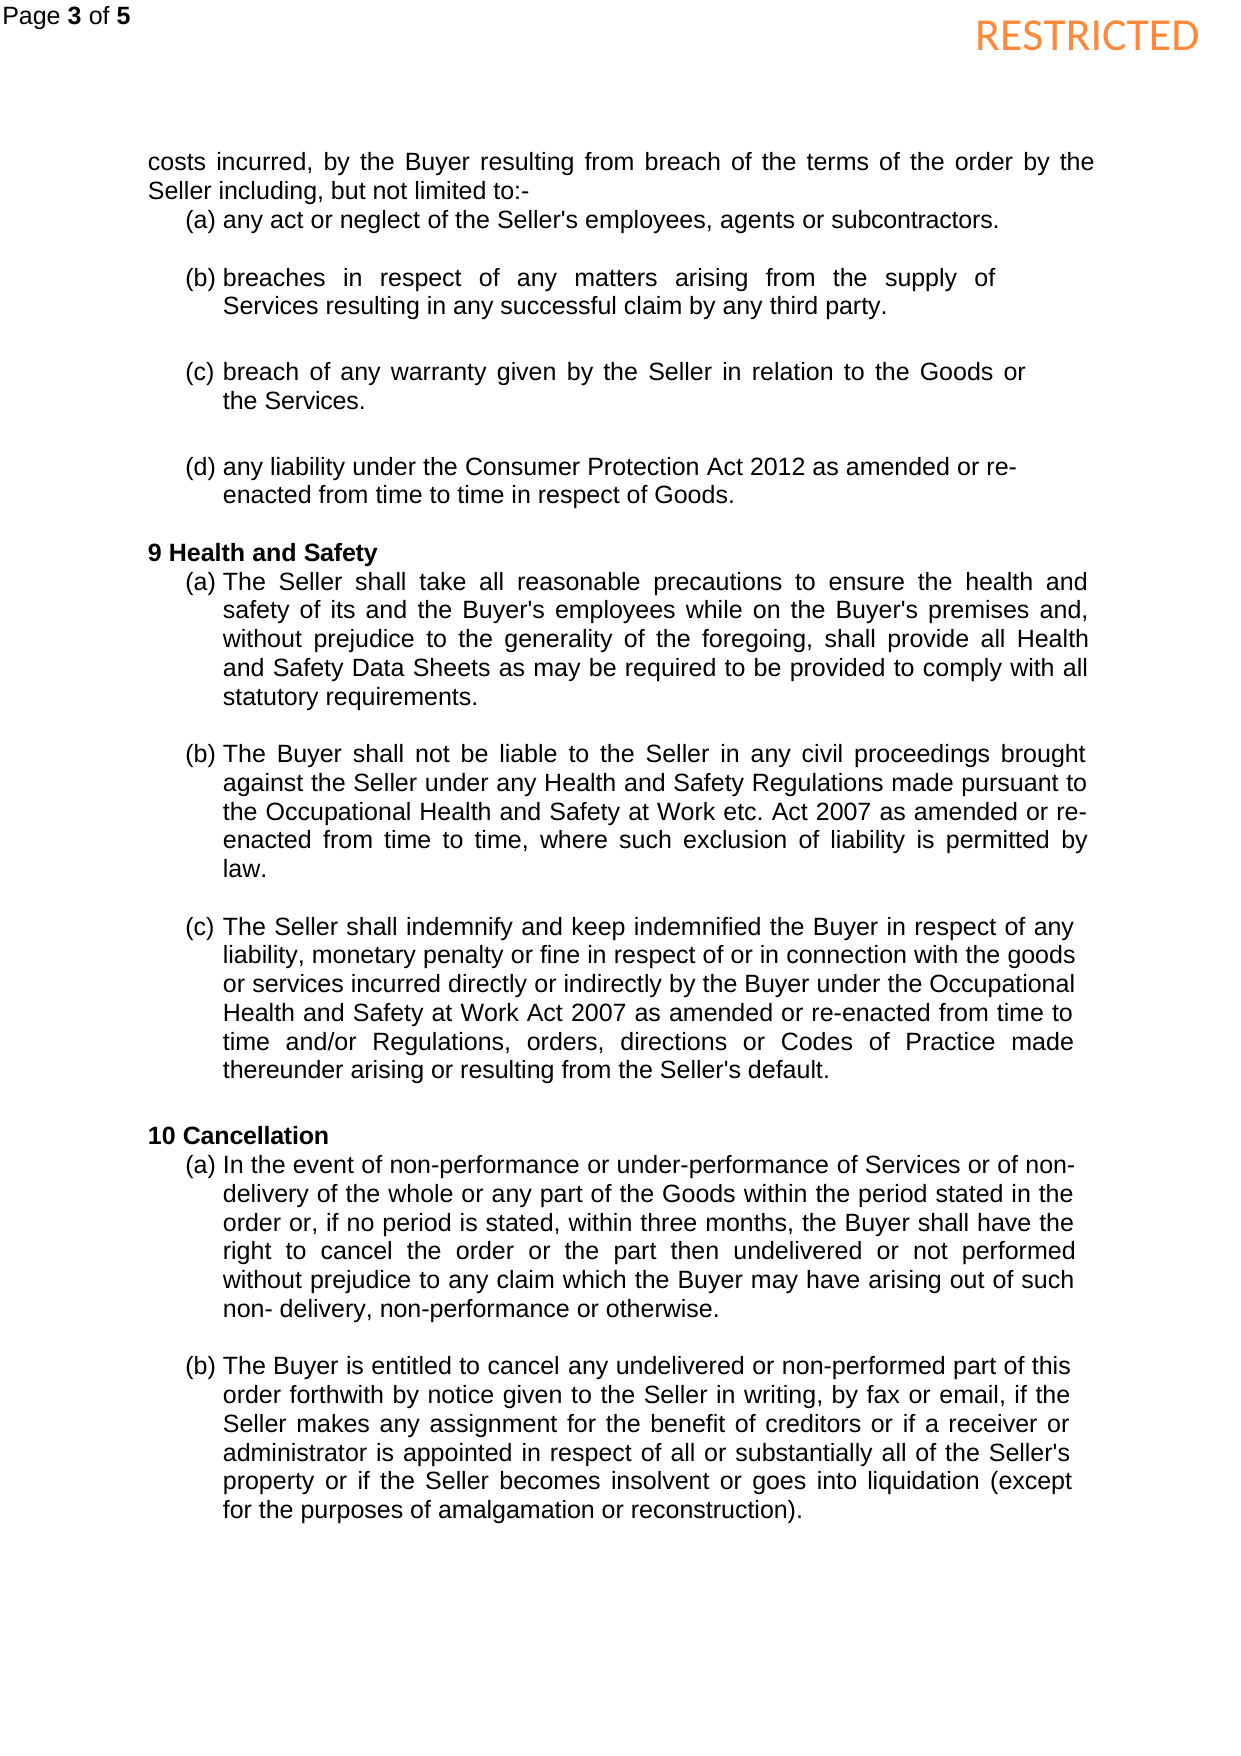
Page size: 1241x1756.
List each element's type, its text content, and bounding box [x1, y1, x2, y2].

list any act or neglect of the Seller's employees, agents or subcontractors. [185, 205, 1103, 234]
text costs incurred, by the Buyer resulting from breach of the terms of the order by the Seller including, but not limited to:- [148, 147, 1094, 205]
list In the event of non-performance or under-performance of Services or of non- delivery of the whole or any part of the Goods within the period stated in the order or, if no period is stated, within three months, the Buyer shall have the right to cancel the order or the part then undelivered or not performed without prejudice to any claim which the Buyer may have arising out of such non- delivery, non-performance or otherwise. [185, 1150, 1076, 1323]
list breaches in respect of any matters arising from the supply of Services resulting in any successful claim by any third party. [185, 262, 995, 320]
list The Seller shall take all reasonable precautions to ensure the health and safety of its and the Buyer's employees while on the Buyer's premises and, without prejudice to the generality of the foregoing, shall provide all Health and Safety Data Sheets as may be required to be provided to comply with all statutory requirements. [185, 567, 1090, 710]
list The Seller shall indemnify and keep indemnified the Buyer in respect of any liability, monetary penalty or fine in respect of or in connection with the goods or services incurred directly or indirectly by the Buyer under the Occupational Health and Safety at Work Act 2007 as amended or re-enacted from time to time and/or Regulations, orders, directions or Codes of Practice made thereunder arising or resulting from the Seller's default. [185, 912, 1075, 1084]
list any liability under the Consumer Protection Act 2012 as amended or re- enacted from time to time in respect of Goods. [185, 451, 1017, 509]
subtitle Cancellation [148, 1121, 1103, 1150]
list The Buyer shall not be liable to the Seller in any civil proceedings brought against the Seller under any Health and Safety Regulations made pursuant to the Occupational Health and Safety at Work etc. Act 2007 as amended or re- enacted from time to time, where such exclusion of liability is permitted by law. [185, 739, 1088, 883]
list breach of any warranty given by the Seller in relation to the Goods or the Services. [185, 357, 1026, 414]
subtitle Health and Safety [148, 538, 1103, 567]
list The Buyer is entitled to cancel any undelivered or non-performed part of this order forthwith by notice given to the Seller in writing, by fax or email, if the Seller makes any assignment for the benefit of creditors or if a receiver or administrator is appointed in respect of all or substantially all of the Seller's property or if the Seller becomes insolvent or goes into liquidation (except for the purposes of amalgamation or reconstruction). [185, 1351, 1072, 1524]
